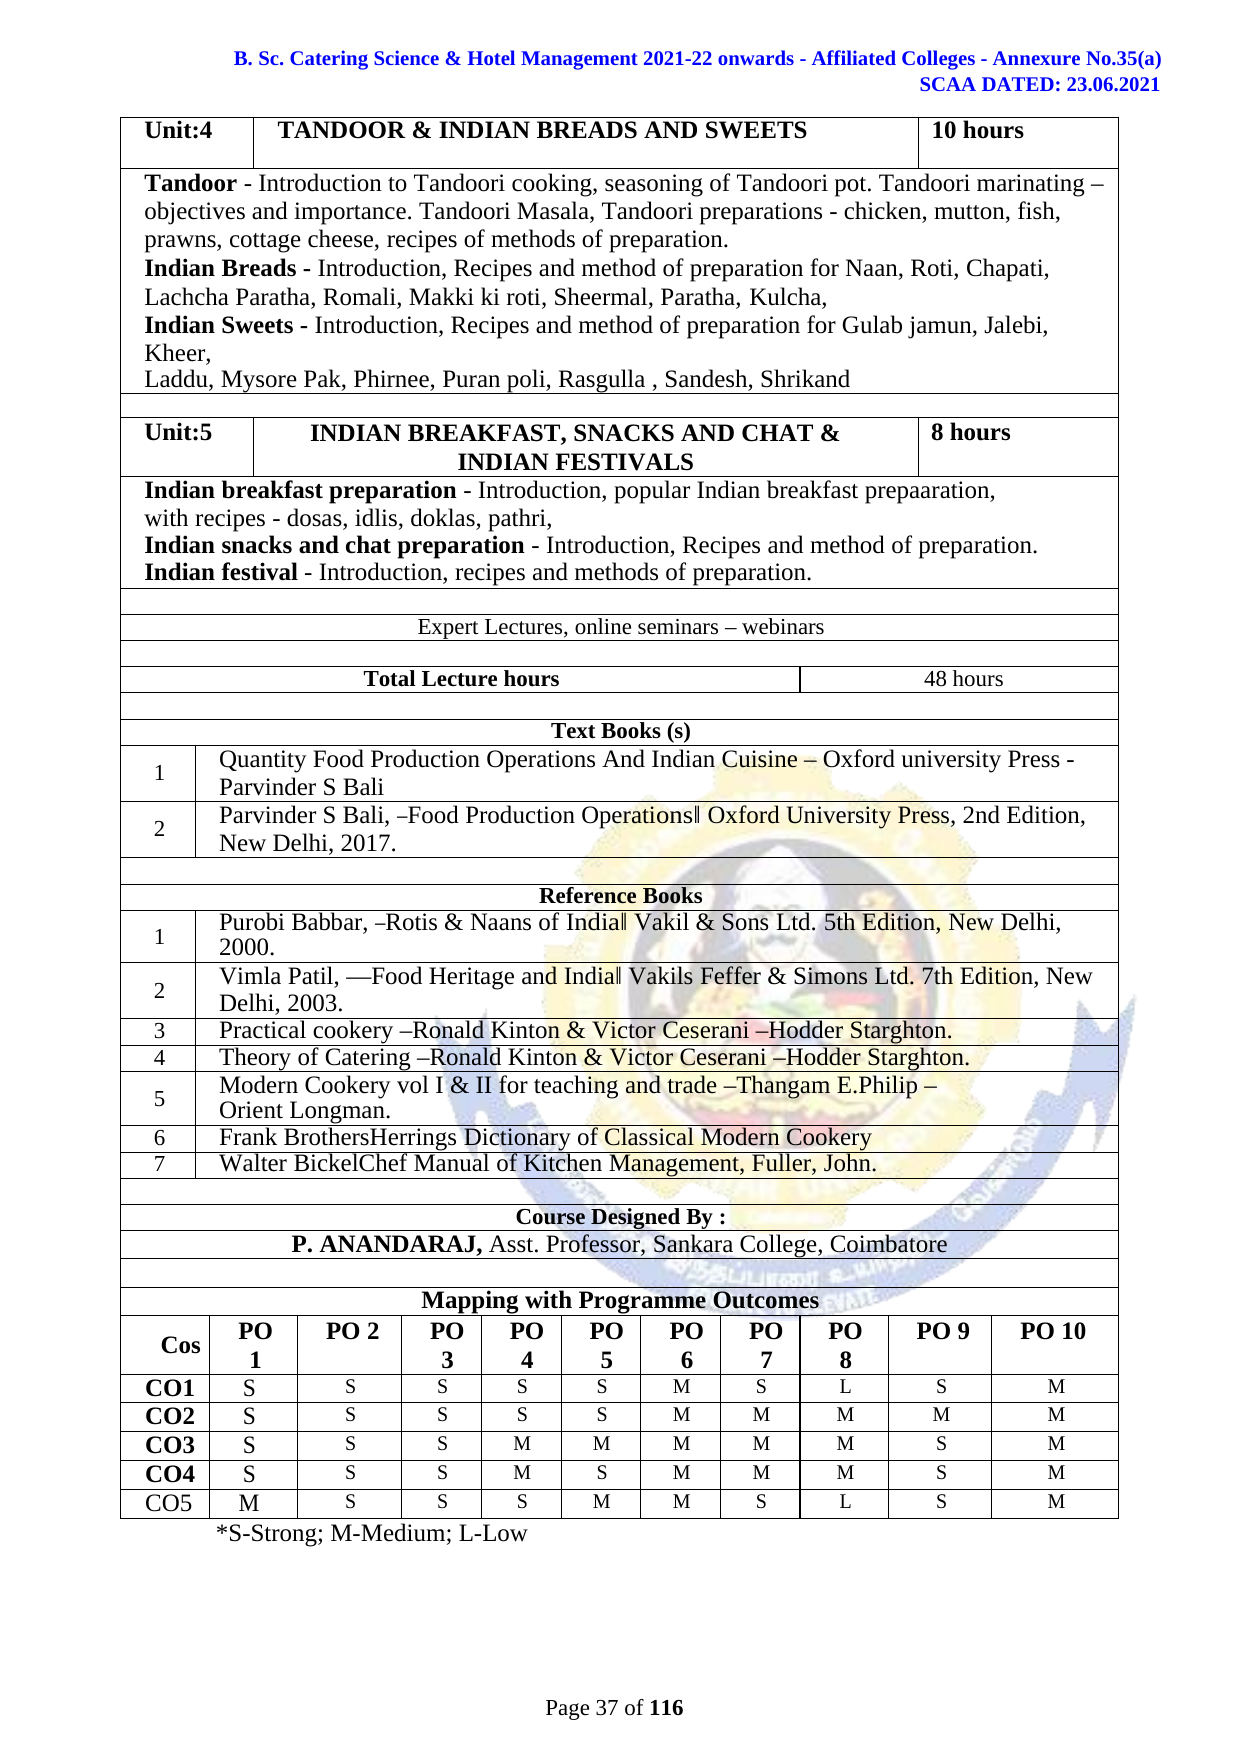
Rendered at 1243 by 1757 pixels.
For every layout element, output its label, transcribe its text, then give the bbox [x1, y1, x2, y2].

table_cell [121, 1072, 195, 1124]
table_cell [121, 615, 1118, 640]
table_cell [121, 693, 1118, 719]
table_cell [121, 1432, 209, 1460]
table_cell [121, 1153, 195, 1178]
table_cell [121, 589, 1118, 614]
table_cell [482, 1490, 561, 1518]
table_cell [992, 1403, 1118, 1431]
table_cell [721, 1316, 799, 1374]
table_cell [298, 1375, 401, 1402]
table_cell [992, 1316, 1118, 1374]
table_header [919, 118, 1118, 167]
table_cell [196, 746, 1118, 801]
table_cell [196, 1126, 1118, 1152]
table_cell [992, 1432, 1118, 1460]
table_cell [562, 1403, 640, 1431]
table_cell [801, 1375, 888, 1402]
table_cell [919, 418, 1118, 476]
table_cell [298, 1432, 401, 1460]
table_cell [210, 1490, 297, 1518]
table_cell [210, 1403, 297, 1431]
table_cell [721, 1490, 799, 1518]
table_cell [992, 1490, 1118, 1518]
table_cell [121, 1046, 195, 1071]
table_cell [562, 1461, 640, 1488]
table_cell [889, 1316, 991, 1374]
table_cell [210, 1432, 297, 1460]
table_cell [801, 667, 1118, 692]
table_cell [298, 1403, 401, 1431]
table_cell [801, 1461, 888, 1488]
picture [1119, 755, 1138, 1321]
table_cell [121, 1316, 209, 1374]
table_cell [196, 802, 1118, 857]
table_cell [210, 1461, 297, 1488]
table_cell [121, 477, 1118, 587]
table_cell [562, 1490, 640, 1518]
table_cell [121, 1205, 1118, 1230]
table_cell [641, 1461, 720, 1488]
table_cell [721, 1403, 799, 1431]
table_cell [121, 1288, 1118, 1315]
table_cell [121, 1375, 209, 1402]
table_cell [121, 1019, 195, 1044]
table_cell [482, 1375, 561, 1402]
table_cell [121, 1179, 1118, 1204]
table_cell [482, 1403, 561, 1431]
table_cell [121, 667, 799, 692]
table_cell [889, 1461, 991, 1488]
text *S-Strong; M-Medium; L-Low [216, 1519, 1159, 1547]
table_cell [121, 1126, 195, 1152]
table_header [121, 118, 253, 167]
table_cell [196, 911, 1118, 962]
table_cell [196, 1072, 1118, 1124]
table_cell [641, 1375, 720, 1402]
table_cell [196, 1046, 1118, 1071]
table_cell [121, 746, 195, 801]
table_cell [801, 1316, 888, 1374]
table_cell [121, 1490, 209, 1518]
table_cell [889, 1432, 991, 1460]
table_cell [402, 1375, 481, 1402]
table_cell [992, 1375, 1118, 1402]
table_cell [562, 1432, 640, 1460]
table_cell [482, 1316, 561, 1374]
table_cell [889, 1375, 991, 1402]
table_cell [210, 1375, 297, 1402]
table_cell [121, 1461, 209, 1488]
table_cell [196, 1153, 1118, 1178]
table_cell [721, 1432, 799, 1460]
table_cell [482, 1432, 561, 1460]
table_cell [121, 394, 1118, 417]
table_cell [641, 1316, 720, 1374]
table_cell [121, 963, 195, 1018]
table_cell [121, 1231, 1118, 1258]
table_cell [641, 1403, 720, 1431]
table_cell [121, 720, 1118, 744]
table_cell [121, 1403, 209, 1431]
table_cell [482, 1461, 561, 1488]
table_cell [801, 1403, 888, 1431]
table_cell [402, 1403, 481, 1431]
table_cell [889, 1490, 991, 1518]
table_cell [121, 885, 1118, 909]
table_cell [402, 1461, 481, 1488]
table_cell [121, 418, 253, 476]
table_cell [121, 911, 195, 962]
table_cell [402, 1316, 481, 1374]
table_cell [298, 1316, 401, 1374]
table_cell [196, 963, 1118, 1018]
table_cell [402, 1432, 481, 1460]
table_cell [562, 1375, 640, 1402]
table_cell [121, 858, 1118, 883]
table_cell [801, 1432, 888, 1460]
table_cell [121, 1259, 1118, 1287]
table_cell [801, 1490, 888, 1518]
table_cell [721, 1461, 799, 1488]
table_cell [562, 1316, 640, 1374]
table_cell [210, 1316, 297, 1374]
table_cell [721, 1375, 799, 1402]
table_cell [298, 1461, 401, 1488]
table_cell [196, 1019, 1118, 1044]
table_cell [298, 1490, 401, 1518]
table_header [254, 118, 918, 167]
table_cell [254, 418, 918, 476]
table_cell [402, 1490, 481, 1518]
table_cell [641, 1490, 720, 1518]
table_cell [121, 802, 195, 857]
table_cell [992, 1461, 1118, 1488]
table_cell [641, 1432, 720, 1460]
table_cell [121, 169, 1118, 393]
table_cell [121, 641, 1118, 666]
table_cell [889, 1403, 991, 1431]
